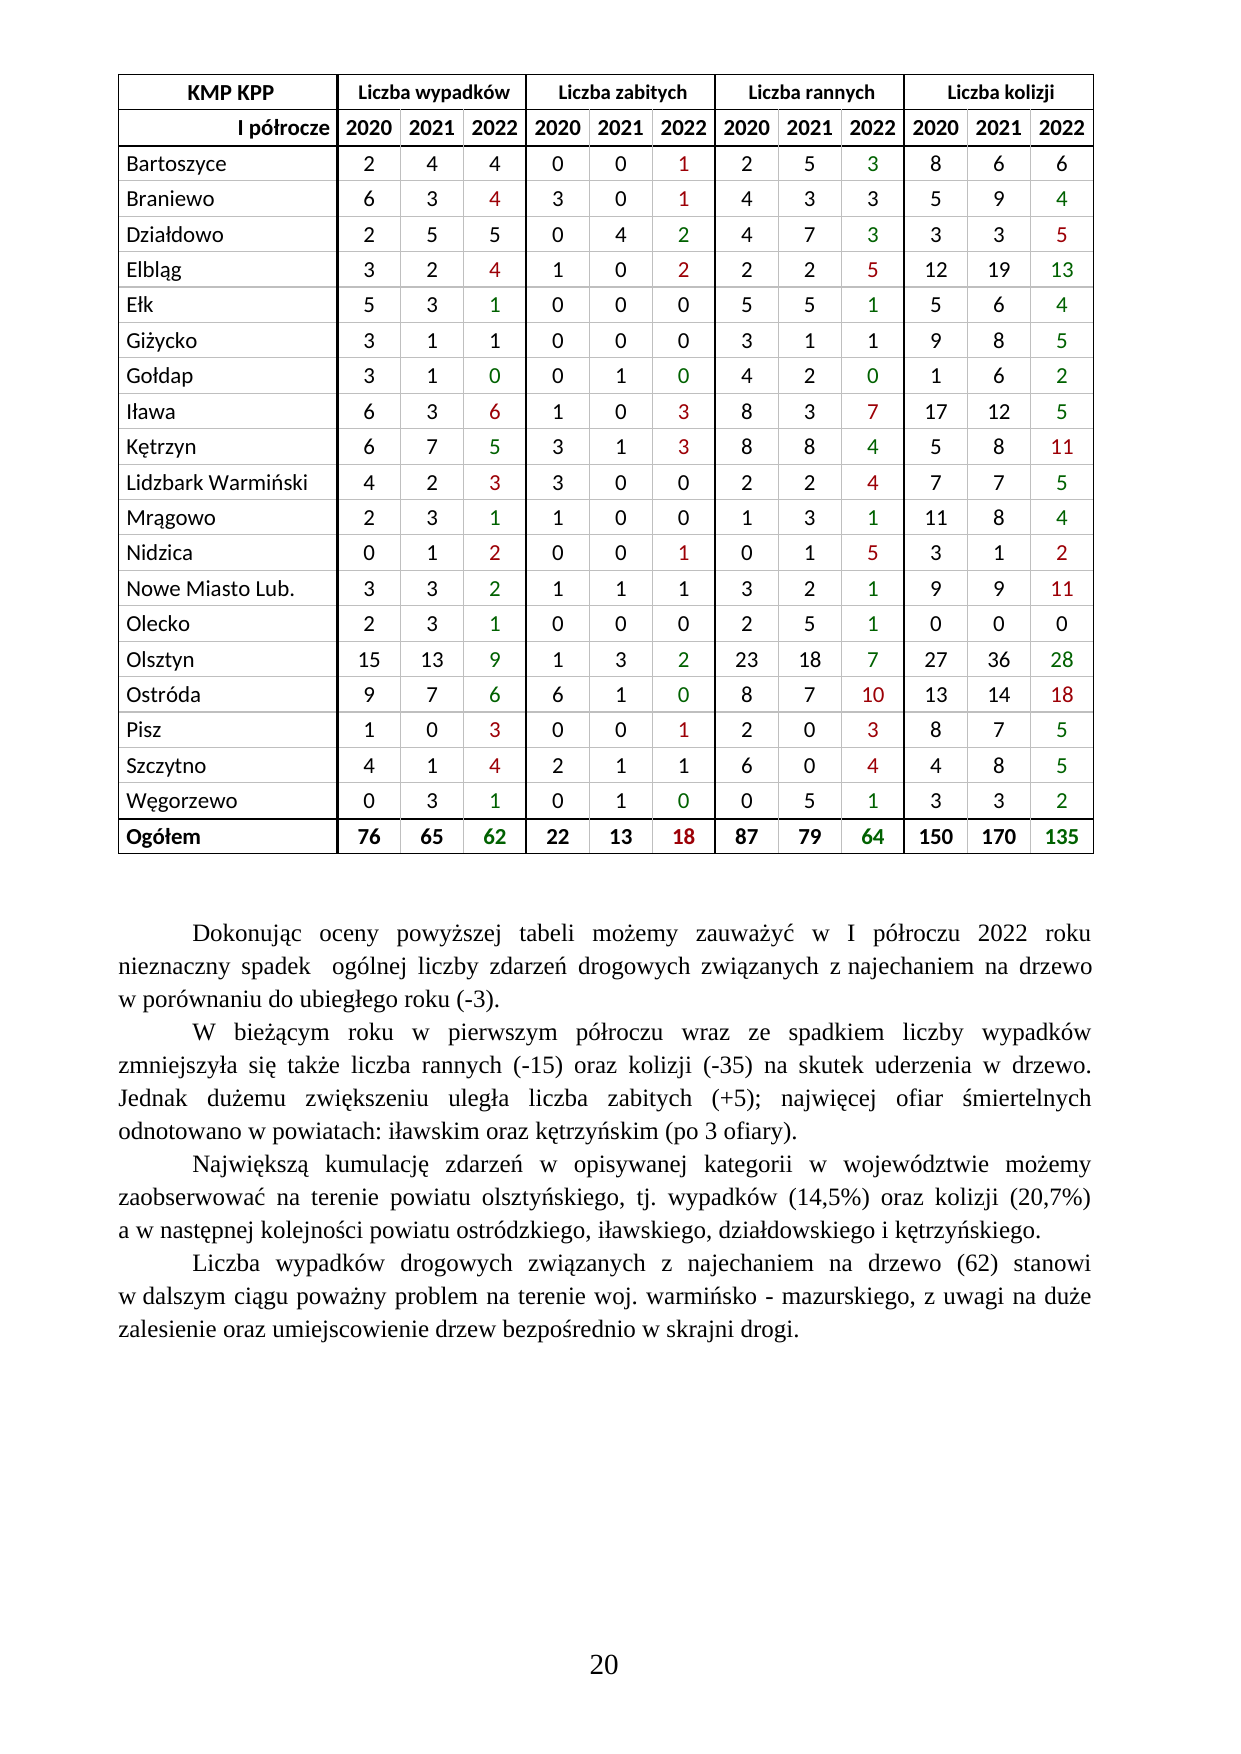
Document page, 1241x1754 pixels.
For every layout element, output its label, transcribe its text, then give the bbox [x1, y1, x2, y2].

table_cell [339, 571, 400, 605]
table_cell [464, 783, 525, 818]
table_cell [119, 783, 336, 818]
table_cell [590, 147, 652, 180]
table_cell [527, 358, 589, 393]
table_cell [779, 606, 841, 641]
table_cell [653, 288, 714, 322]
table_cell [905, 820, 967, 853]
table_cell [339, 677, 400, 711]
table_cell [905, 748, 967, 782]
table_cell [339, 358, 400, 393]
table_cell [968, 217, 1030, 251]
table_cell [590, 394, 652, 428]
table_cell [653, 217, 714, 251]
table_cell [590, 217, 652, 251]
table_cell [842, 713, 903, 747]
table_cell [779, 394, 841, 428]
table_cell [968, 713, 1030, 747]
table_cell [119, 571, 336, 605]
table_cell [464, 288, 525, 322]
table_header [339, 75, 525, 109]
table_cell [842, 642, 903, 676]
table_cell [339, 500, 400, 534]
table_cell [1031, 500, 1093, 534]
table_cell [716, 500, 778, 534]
text Największą kumulację zdarzeń w opisywanej kategorii w województwie możemy zaobserwować na terenie powiatu olsztyńskiego, tj. wypadków (14,5%) oraz kolizji (20,7%) a w następnej kolejności powiatu ostródzkiego, iławskiego, działdowskiego i kętrzyńskiego. [118, 1149, 1092, 1244]
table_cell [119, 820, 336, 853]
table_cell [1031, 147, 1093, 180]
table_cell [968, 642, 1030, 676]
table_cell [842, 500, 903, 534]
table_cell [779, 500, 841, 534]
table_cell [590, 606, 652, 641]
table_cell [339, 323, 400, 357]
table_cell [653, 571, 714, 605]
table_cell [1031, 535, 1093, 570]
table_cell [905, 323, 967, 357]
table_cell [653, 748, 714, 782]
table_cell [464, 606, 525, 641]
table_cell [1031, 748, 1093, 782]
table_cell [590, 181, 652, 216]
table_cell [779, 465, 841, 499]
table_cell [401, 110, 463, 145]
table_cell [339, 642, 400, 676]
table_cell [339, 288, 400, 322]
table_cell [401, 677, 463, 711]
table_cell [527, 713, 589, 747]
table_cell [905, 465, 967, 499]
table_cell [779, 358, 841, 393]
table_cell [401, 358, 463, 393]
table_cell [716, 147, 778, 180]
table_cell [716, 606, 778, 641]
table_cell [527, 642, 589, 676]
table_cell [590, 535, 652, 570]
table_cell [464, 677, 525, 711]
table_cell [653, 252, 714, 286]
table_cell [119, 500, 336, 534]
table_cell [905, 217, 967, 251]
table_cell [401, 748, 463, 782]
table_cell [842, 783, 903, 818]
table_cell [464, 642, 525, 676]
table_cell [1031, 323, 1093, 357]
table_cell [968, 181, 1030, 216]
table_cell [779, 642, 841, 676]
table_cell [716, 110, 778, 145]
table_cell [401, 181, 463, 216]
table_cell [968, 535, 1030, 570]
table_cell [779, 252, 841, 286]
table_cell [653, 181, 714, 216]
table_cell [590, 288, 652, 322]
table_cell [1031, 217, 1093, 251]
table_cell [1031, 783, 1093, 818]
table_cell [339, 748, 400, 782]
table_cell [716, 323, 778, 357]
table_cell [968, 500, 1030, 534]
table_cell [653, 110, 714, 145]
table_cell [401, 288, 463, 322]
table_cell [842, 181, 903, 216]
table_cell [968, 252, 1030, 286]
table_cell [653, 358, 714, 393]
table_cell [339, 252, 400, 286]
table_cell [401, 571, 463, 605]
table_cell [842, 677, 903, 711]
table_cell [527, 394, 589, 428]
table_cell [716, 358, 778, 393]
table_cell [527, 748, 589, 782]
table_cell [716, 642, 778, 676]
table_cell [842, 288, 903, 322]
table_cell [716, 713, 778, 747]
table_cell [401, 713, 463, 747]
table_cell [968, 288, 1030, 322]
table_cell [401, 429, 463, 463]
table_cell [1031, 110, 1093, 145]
text W bieżącym roku w pierwszym półroczu wraz ze spadkiem liczby wypadków zmniejszyła się także liczba rannych (-15) oraz kolizji (-35) na skutek uderzenia w drzewo. Jednak dużemu zwiększeniu uległa liczba zabitych (+5); najwięcej ofiar śmiertelnych odnotowano w powiatach: iławskim oraz kętrzyńskim (po 3 ofiary). [118, 1017, 1092, 1145]
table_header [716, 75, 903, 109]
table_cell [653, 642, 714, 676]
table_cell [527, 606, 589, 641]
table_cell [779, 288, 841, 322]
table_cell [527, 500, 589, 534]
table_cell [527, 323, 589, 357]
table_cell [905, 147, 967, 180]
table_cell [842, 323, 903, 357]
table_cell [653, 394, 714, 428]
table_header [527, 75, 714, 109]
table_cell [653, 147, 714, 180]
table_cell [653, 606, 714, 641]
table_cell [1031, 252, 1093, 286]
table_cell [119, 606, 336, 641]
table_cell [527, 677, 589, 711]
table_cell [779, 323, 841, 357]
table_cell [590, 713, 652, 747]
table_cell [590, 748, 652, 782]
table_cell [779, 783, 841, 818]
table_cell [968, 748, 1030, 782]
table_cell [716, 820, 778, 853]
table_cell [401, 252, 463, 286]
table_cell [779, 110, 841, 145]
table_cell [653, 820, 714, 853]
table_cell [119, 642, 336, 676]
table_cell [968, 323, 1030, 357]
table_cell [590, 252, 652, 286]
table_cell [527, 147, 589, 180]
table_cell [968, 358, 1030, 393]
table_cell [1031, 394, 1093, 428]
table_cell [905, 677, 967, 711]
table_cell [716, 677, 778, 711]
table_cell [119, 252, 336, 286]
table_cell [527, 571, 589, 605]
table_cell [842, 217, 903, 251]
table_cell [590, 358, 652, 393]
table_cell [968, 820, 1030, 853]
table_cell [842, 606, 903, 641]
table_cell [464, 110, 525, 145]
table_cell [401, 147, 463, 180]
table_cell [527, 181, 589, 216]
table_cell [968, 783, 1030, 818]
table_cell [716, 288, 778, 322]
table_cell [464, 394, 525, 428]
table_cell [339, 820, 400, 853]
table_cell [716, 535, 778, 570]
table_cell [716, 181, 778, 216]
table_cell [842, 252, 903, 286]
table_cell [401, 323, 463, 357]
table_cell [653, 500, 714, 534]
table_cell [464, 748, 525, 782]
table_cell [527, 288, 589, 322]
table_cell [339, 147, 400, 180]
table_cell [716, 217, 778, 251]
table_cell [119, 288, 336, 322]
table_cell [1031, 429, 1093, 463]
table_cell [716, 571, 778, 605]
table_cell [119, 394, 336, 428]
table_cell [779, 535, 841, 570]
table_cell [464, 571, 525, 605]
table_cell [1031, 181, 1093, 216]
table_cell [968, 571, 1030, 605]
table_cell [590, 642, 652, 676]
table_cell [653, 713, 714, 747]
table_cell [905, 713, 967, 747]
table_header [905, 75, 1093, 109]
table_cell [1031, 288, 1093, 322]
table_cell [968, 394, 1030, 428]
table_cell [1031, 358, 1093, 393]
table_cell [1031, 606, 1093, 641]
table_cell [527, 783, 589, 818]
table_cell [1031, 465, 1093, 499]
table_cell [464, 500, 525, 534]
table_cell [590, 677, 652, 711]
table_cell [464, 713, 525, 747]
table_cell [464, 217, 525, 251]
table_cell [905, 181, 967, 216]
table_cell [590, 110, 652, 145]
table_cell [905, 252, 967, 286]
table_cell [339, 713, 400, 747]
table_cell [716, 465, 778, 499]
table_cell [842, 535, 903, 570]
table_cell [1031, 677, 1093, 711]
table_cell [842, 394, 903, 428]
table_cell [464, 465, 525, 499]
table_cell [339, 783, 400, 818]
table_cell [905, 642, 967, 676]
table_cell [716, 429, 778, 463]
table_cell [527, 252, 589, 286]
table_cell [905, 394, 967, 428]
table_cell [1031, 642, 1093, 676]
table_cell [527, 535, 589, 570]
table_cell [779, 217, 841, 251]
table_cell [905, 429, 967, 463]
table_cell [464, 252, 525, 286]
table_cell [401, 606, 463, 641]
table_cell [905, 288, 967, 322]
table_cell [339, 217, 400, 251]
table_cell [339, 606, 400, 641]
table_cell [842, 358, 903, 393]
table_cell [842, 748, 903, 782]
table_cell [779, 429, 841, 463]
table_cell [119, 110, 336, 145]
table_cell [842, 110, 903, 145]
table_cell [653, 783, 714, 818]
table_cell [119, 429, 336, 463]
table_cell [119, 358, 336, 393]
text Liczba wypadków drogowych związanych z najechaniem na drzewo (62) stanowi w dalszym ciągu poważny problem na terenie woj. warmińsko - mazurskiego, z uwagi na duże zalesienie oraz umiejscowienie drzew bezpośrednio w skrajni drogi. [118, 1248, 1092, 1343]
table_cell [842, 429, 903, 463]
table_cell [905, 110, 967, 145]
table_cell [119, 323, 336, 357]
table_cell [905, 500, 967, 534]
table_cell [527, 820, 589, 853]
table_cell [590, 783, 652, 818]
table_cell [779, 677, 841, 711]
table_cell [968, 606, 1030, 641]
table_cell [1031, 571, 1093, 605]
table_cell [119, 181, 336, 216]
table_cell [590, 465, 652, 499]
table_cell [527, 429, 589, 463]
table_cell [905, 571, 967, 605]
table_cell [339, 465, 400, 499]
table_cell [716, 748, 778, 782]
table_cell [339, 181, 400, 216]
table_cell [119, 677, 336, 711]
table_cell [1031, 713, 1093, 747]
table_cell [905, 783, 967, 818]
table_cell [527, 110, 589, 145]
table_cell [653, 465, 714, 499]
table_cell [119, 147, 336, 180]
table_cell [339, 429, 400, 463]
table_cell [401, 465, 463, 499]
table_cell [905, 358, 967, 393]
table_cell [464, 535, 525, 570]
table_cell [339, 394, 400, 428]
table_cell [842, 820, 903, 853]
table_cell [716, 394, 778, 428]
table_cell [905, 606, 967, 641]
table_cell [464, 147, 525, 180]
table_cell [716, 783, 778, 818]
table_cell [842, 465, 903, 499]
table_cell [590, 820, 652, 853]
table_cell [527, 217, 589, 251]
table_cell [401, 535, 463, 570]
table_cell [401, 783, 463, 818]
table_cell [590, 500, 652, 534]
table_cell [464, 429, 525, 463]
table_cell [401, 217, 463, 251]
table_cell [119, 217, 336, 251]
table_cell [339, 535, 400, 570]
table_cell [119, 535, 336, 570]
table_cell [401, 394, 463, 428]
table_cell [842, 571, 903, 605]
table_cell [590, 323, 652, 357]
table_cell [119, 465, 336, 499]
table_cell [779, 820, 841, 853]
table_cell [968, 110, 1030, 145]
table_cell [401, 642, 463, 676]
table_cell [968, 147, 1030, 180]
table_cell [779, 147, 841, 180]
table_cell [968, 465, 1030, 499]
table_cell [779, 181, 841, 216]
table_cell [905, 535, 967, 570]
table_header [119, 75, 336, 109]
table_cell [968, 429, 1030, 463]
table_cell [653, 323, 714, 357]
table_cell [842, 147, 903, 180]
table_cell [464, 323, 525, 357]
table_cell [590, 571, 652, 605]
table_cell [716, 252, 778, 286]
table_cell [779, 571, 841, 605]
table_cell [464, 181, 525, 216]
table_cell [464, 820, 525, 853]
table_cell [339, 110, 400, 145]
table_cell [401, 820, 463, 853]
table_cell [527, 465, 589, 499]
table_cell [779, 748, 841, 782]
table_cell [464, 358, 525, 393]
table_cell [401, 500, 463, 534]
text Dokonując oceny powyższej tabeli możemy zauważyć w I półroczu 2022 roku nieznaczny spadek ogólnej liczby zdarzeń drogowych związanych z najechaniem na drzewo w porównaniu do ubiegłego roku (-3). [118, 918, 1092, 1013]
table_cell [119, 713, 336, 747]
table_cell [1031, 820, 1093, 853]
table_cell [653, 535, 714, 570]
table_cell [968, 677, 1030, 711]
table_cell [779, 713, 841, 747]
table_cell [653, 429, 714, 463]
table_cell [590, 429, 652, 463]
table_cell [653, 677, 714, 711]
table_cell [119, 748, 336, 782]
